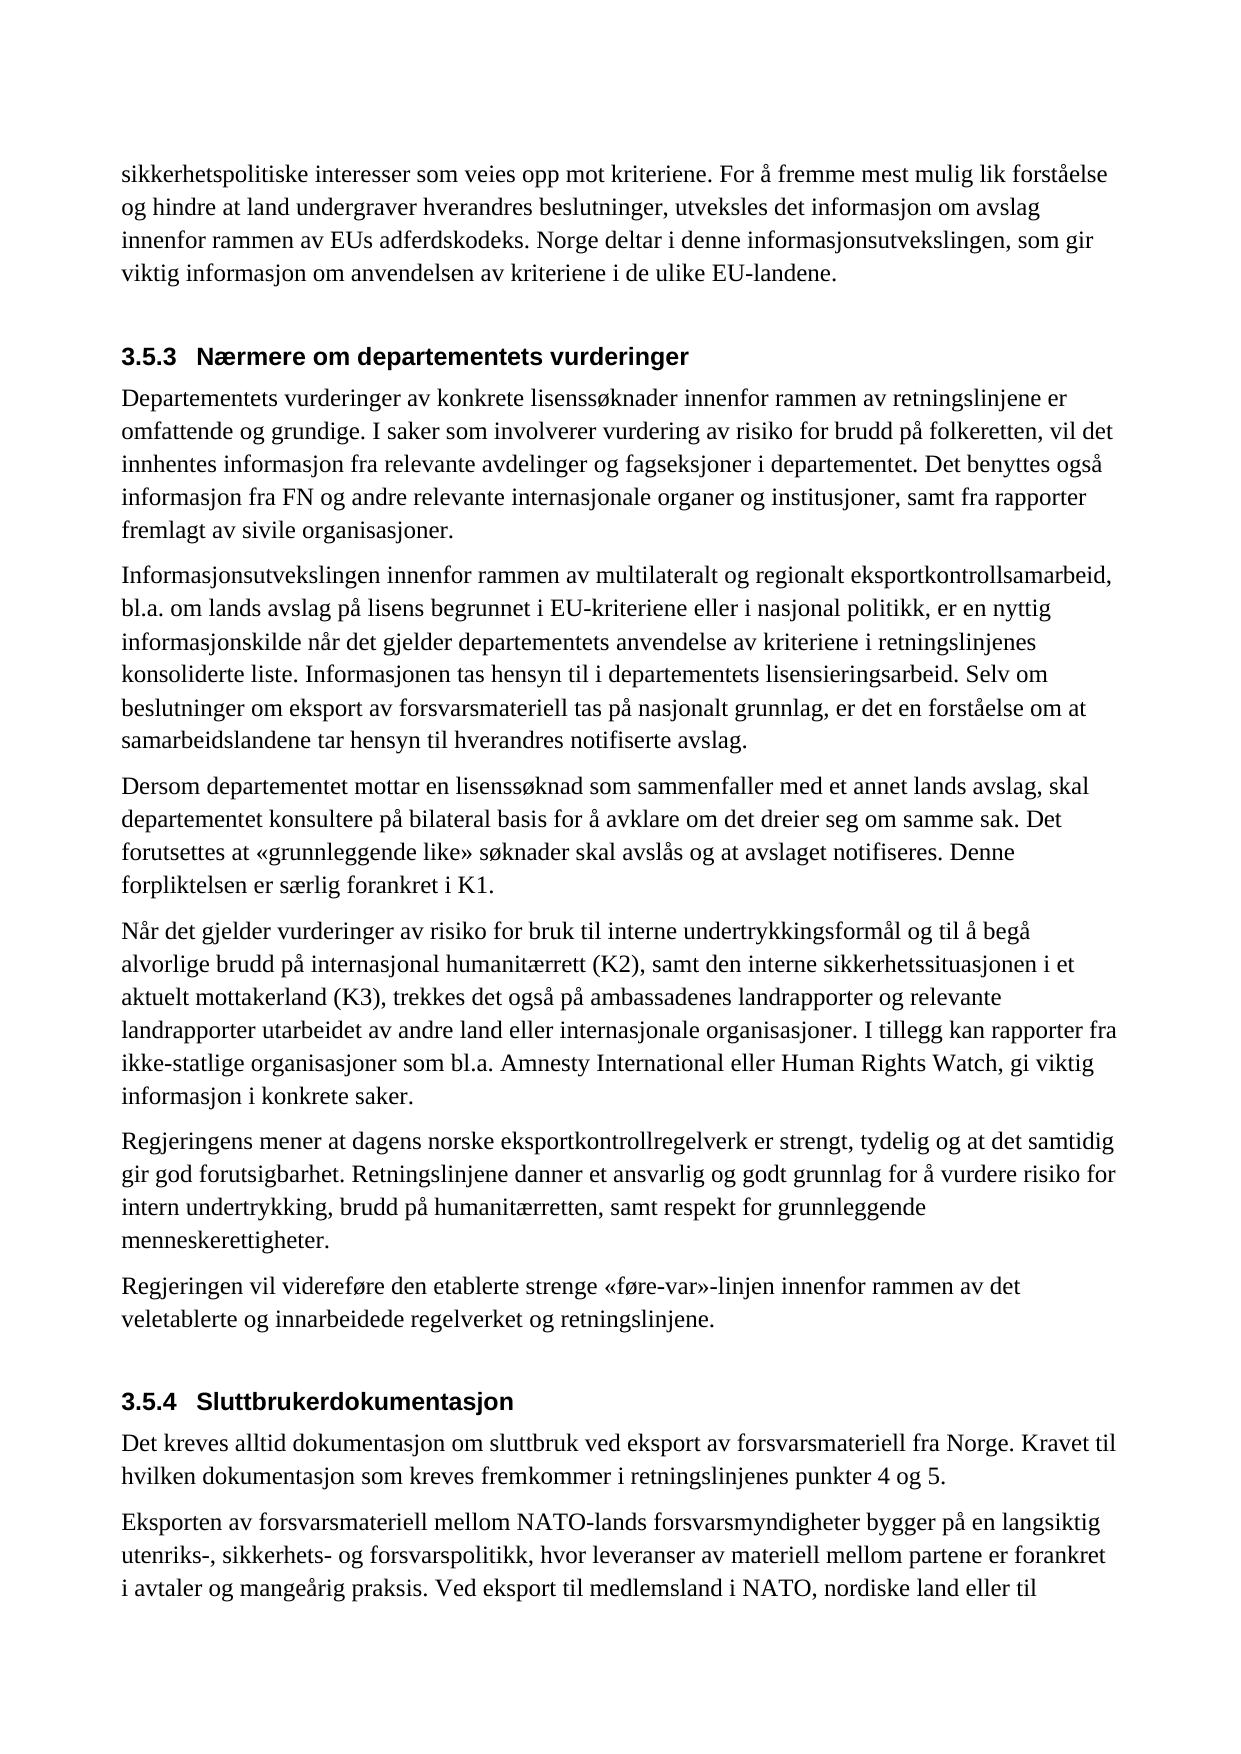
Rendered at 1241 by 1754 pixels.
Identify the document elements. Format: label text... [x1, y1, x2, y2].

subtitle Nærmere om departementets vurderinger [121, 342, 1119, 370]
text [121, 1507, 1119, 1602]
text Når det gjelder vurderinger av risiko for bruk til interne undertrykkingsformål og til å begå alvorlige brudd på internasjonal humanitærrett (K2), samt den interne sikkerhetssituasjonen i et aktuelt mottakerland (K3), trekkes det også på ambassadenes landrapporter og relevante landrapporter utarbeidet av andre land eller internasjonale organisasjoner. I tillegg kan rapporter fra ikke-statlige organisasjoner som bl.a. Amnesty International eller Human Rights Watch, gi viktig informasjon i konkrete saker. [121, 916, 1119, 1109]
text Departementets vurderinger av konkrete lisenssøknader innenfor rammen av retningslinjene er omfattende og grundige. I saker som involverer vurdering av risiko for brudd på folkeretten, vil det innhentes informasjon fra relevante avdelinger og fagseksjoner i departementet. Det benyttes også informasjon fra FN og andre relevante internasjonale organer og institusjoner, samt fra rapporter fremlagt av sivile organisasjoner. [121, 383, 1119, 544]
text Informasjonsutvekslingen innenfor rammen av multilateralt og regionalt eksportkontrollsamarbeid, bl.a. om lands avslag på lisens begrunnet i EU-kriteriene eller i nasjonal politikk, er en nyttig informasjonskilde når det gjelder departementets anvendelse av kriteriene i retningslinjenes konsoliderte liste. Informasjonen tas hensyn til i departementets lisensieringsarbeid. Selv om beslutninger om eksport av forsvarsmateriell tas på nasjonalt grunnlag, er det en forståelse om at samarbeidslandene tar hensyn til hverandres notifiserte avslag. [121, 561, 1119, 754]
text Det kreves alltid dokumentasjon om sluttbruk ved eksport av forsvarsmateriell fra Norge. Kravet til hvilken dokumentasjon som kreves fremkommer i retningslinjenes punkter 4 og 5. [121, 1428, 1119, 1490]
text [121, 159, 1119, 287]
text Dersom departementet mottar en lisenssøknad som sammenfaller med et annet lands avslag, skal departementet konsultere på bilateral basis for å avklare om det dreier seg om samme sak. Det forutsettes at «grunnleggende like» søknader skal avslås og at avslaget notifiseres. Denne forpliktelsen er særlig forankret i K1. [121, 771, 1119, 899]
text Regjeringen vil videreføre den etablerte strenge «føre-var»-linjen innenfor rammen av det veletablerte og innarbeidede regelverket og retningslinjene. [121, 1271, 1119, 1333]
subtitle Sluttbrukerdokumentasjon [121, 1387, 1119, 1416]
text Regjeringens mener at dagens norske eksportkontrollregelverk er strengt, tydelig og at det samtidig gir god forutsigbarhet. Retningslinjene danner et ansvarlig og godt grunnlag for å vurdere risiko for intern undertrykking, brudd på humanitærretten, samt respekt for grunnleggende menneskerettigheter. [121, 1126, 1119, 1254]
